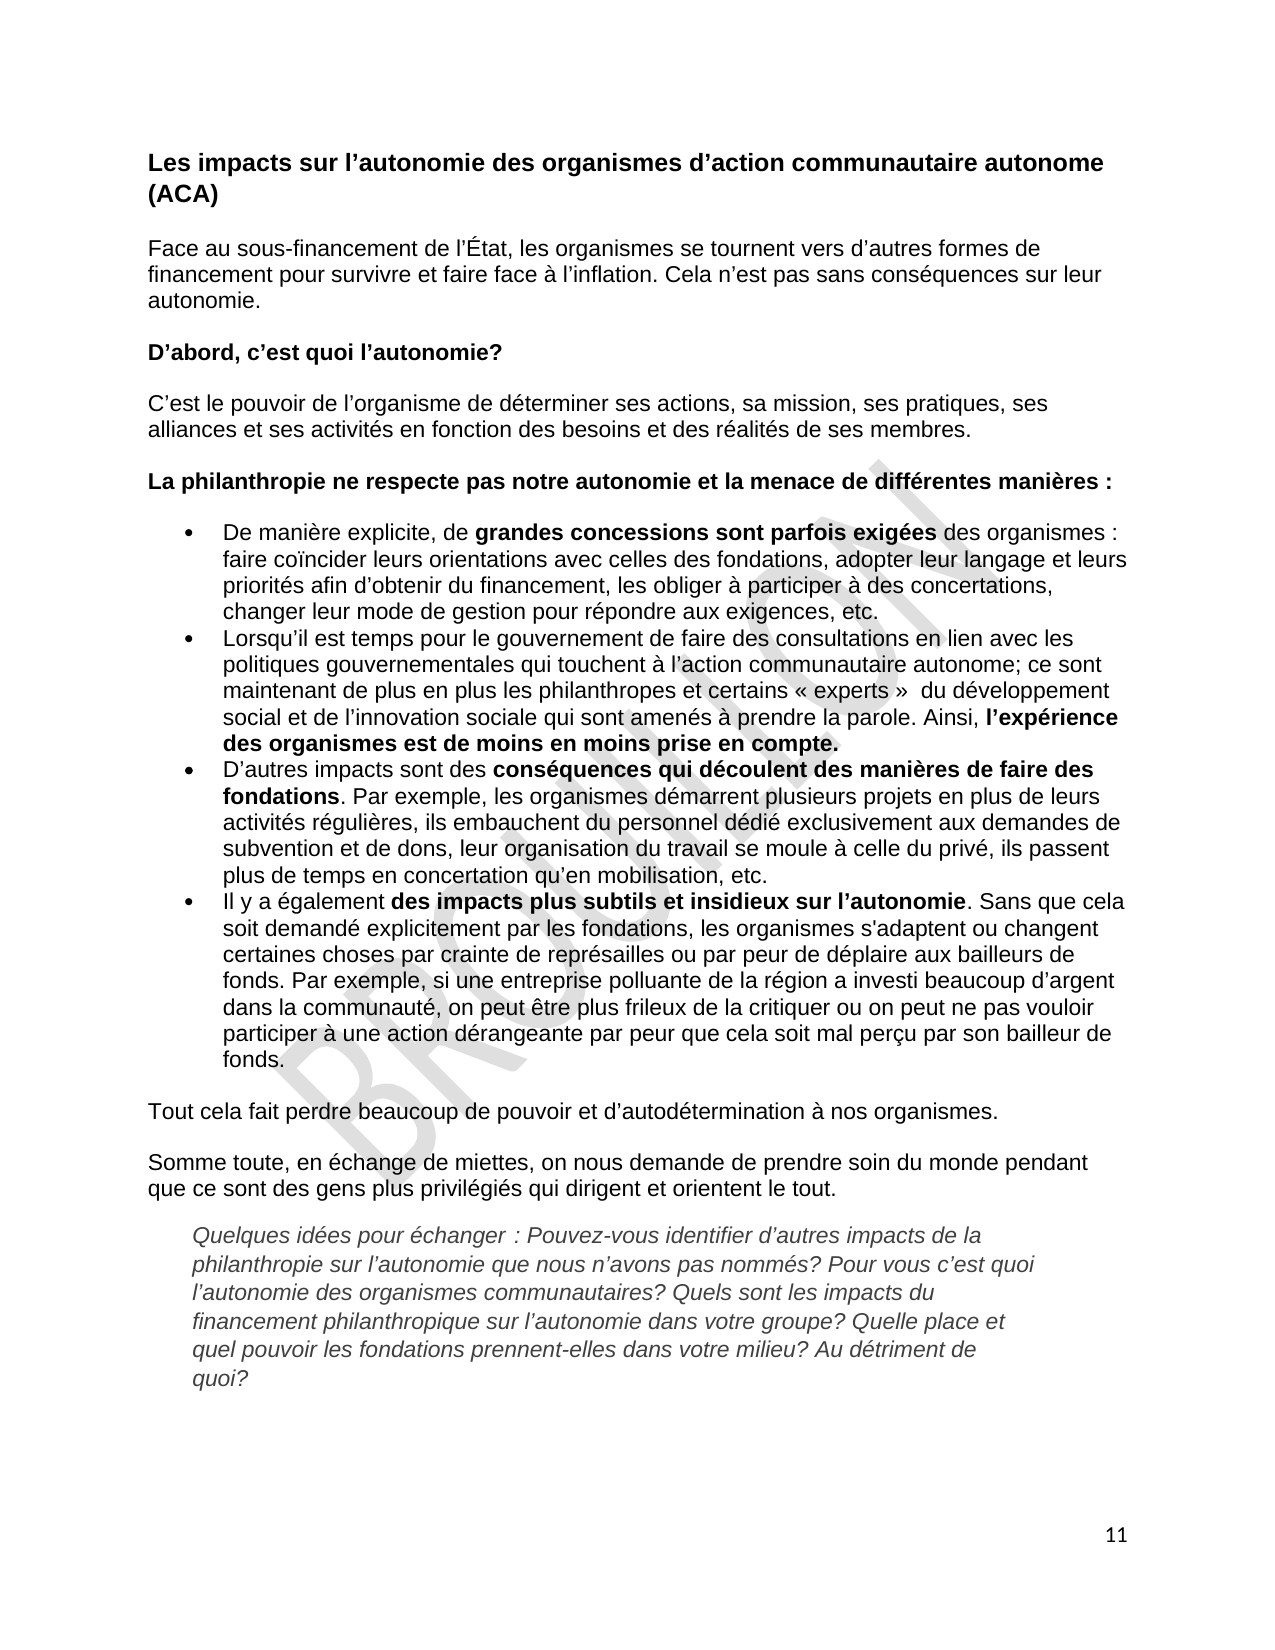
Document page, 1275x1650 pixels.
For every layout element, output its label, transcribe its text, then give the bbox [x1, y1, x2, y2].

subtitle Les impacts sur l’autonomie des organismes d’action communautaire autonome (ACA) [148, 148, 1127, 207]
list Il y a également des impacts plus subtils et insidieux sur l’autonomie. Sans que cela soit demandé explicitement par les fondations, les organismes s'adaptent ou changent certaines choses par crainte de représailles ou par peur de déplaire aux bailleurs de fonds. Par exemple, si une entreprise polluante de la région a investi beaucoup d’argent dans la communauté, on peut être plus frileux de la critiquer ou on peut ne pas vouloir participer à une action dérangeante par peur que cela soit mal perçu par son bailleur de fonds. [185, 888, 1127, 1073]
list De manière explicite, de grandes concessions sont parfois exigées des organismes : faire coïncider leurs orientations avec celles des fondations, adopter leur langage et leurs priorités afin d’obtenir du financement, les obliger à participer à des concertations, changer leur mode de gestion pour répondre aux exigences, etc. [185, 519, 1127, 624]
list Lorsqu’il est temps pour le gouvernement de faire des consultations en lien avec les politiques gouvernementales qui touchent à l’action communautaire autonome; ce sont maintenant de plus en plus les philanthropes et certains « experts » du développement social et de l’innovation sociale qui sont amenés à prendre la parole. Ainsi, l’expérience des organismes est de moins en moins prise en compte. [185, 624, 1127, 756]
list D’autres impacts sont des conséquences qui découlent des manières de faire des fondations. Par exemple, les organismes démarrent plusieurs projets en plus de leurs activités régulières, ils embauchent du personnel dédié exclusivement aux demandes de subvention et de dons, leur organisation du travail se moule à celle du privé, ils passent plus de temps en concertation qu’en mobilisation, etc. [185, 756, 1127, 888]
text La philanthropie ne respecte pas notre autonomie et la menace de différentes manières : [148, 468, 1127, 494]
text Quelques idées pour échanger : Pouvez-vous identifier d’autres impacts de la philanthropie sur l’autonomie que nous n’avons pas nommés? Pour vous c’est quoi l’autonomie des organismes communautaires? Quels sont les impacts du financement philanthropique sur l’autonomie dans votre groupe? Quelle place et quel pouvoir les fondations prennent-elles dans votre milieu? Au détriment de quoi? [192, 1222, 1037, 1391]
text Somme toute, en échange de miettes, on nous demande de prendre soin du monde pendant que ce sont des gens plus privilégiés qui dirigent et orientent le tout. [148, 1149, 1127, 1202]
text Face au sous-financement de l’État, les organismes se tournent vers d’autres formes de financement pour survivre et faire face à l’inflation. Cela n’est pas sans conséquences sur leur autonomie. [148, 235, 1127, 314]
text C’est le pouvoir de l’organisme de déterminer ses actions, sa mission, ses pratiques, ses alliances et ses activités en fonction des besoins et des réalités de ses membres. [148, 390, 1127, 443]
text Tout cela fait perdre beaucoup de pouvoir et d’autodétermination à nos organismes. [148, 1098, 1127, 1124]
text D’abord, c’est quoi l’autonomie? [148, 339, 1127, 365]
